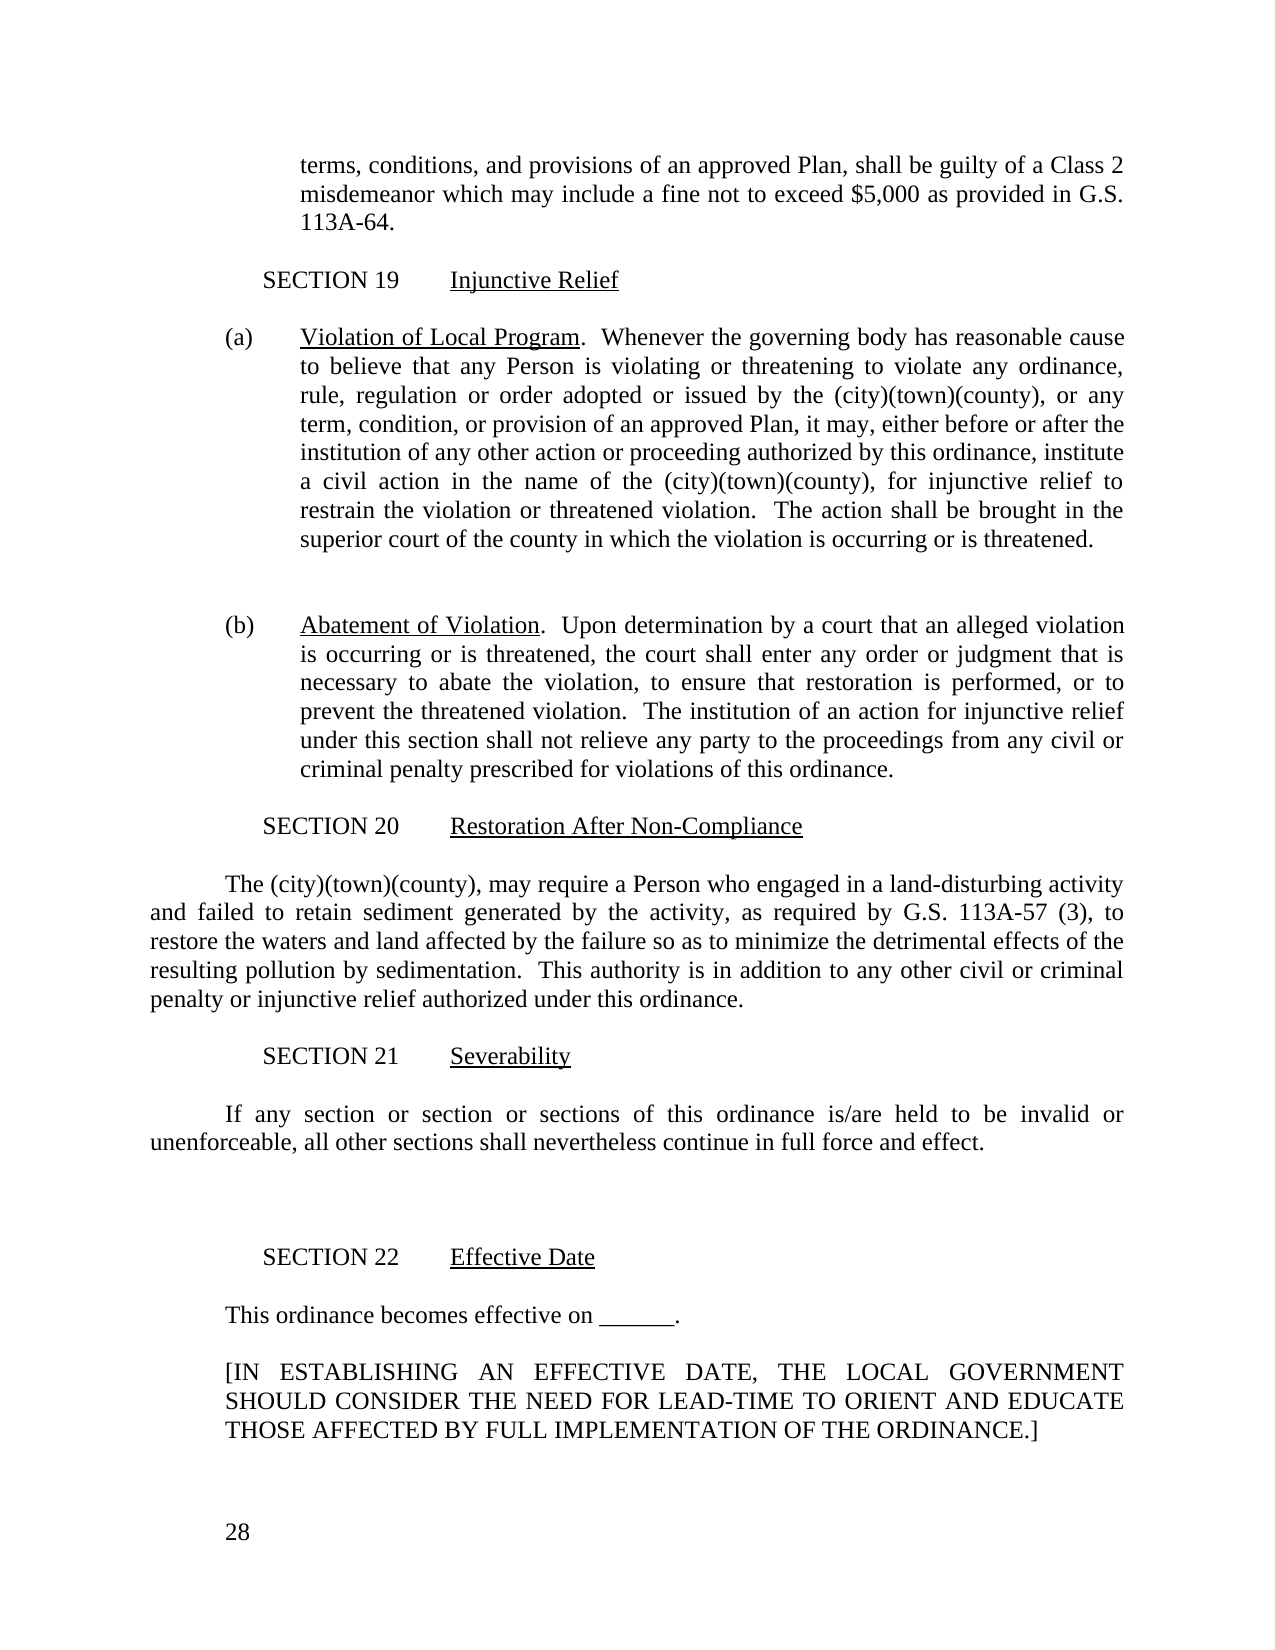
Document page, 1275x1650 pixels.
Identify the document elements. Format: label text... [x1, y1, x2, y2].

subtitle Severability [187, 1041, 1125, 1070]
subtitle Restoration After Non-Compliance [187, 811, 1125, 840]
text [IN ESTABLISHING AN EFFECTIVE DATE, THE LOCAL GOVERNMENT SHOULD CONSIDER THE NEED FOR LEAD-TIME TO ORIENT AND EDUCATE THOSE AFFECTED BY FULL IMPLEMENTATION OF THE ORDINANCE.] [225, 1357, 1125, 1444]
text The (city)(town)(county), may require a Person who engaged in a land-disturbing activity and failed to retain sediment generated by the activity, as required by G.S. 113A-57 (3), to restore the waters and land affected by the failure so as to minimize the detrimental effects of the resulting pollution by sedimentation. This authority is in addition to any other civil or criminal penalty or injunctive relief authorized under this ordinance. [150, 869, 1125, 1012]
list Violation of Local Program. Whenever the governing body has reasonable cause to believe that any Person is violating or threatening to violate any ordinance, rule, regulation or order adopted or issued by the (city)(town)(county), or any term, condition, or provision of an approved Plan, it may, either before or after the institution of any other action or proceeding authorized by this ordinance, institute a civil action in the name of the (city)(town)(county), for injunctive relief to restrain the violation or threatened violation. The action shall be brought in the superior court of the county in which the violation is occurring or is threatened. [225, 322, 1125, 552]
list Abatement of Violation. Upon determination by a court that an alleged violation is occurring or is threatened, the court shall enter any order or judgment that is necessary to abate the violation, to ensure that restoration is performed, or to prevent the threatened violation. The institution of an action for injunctive relief under this section shall not relieve any party to the proceedings from any civil or criminal penalty prescribed for violations of this ordinance. [225, 610, 1125, 782]
text If any section or section or sections of this ordinance is/are held to be invalid or unenforceable, all other sections shall nevertheless continue in full force and effect. [150, 1099, 1125, 1156]
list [225, 150, 1125, 236]
text This ordinance becomes effective on ______. [150, 1300, 1125, 1329]
subtitle Effective Date [187, 1242, 1125, 1271]
subtitle Injunctive Relief [187, 265, 1125, 294]
